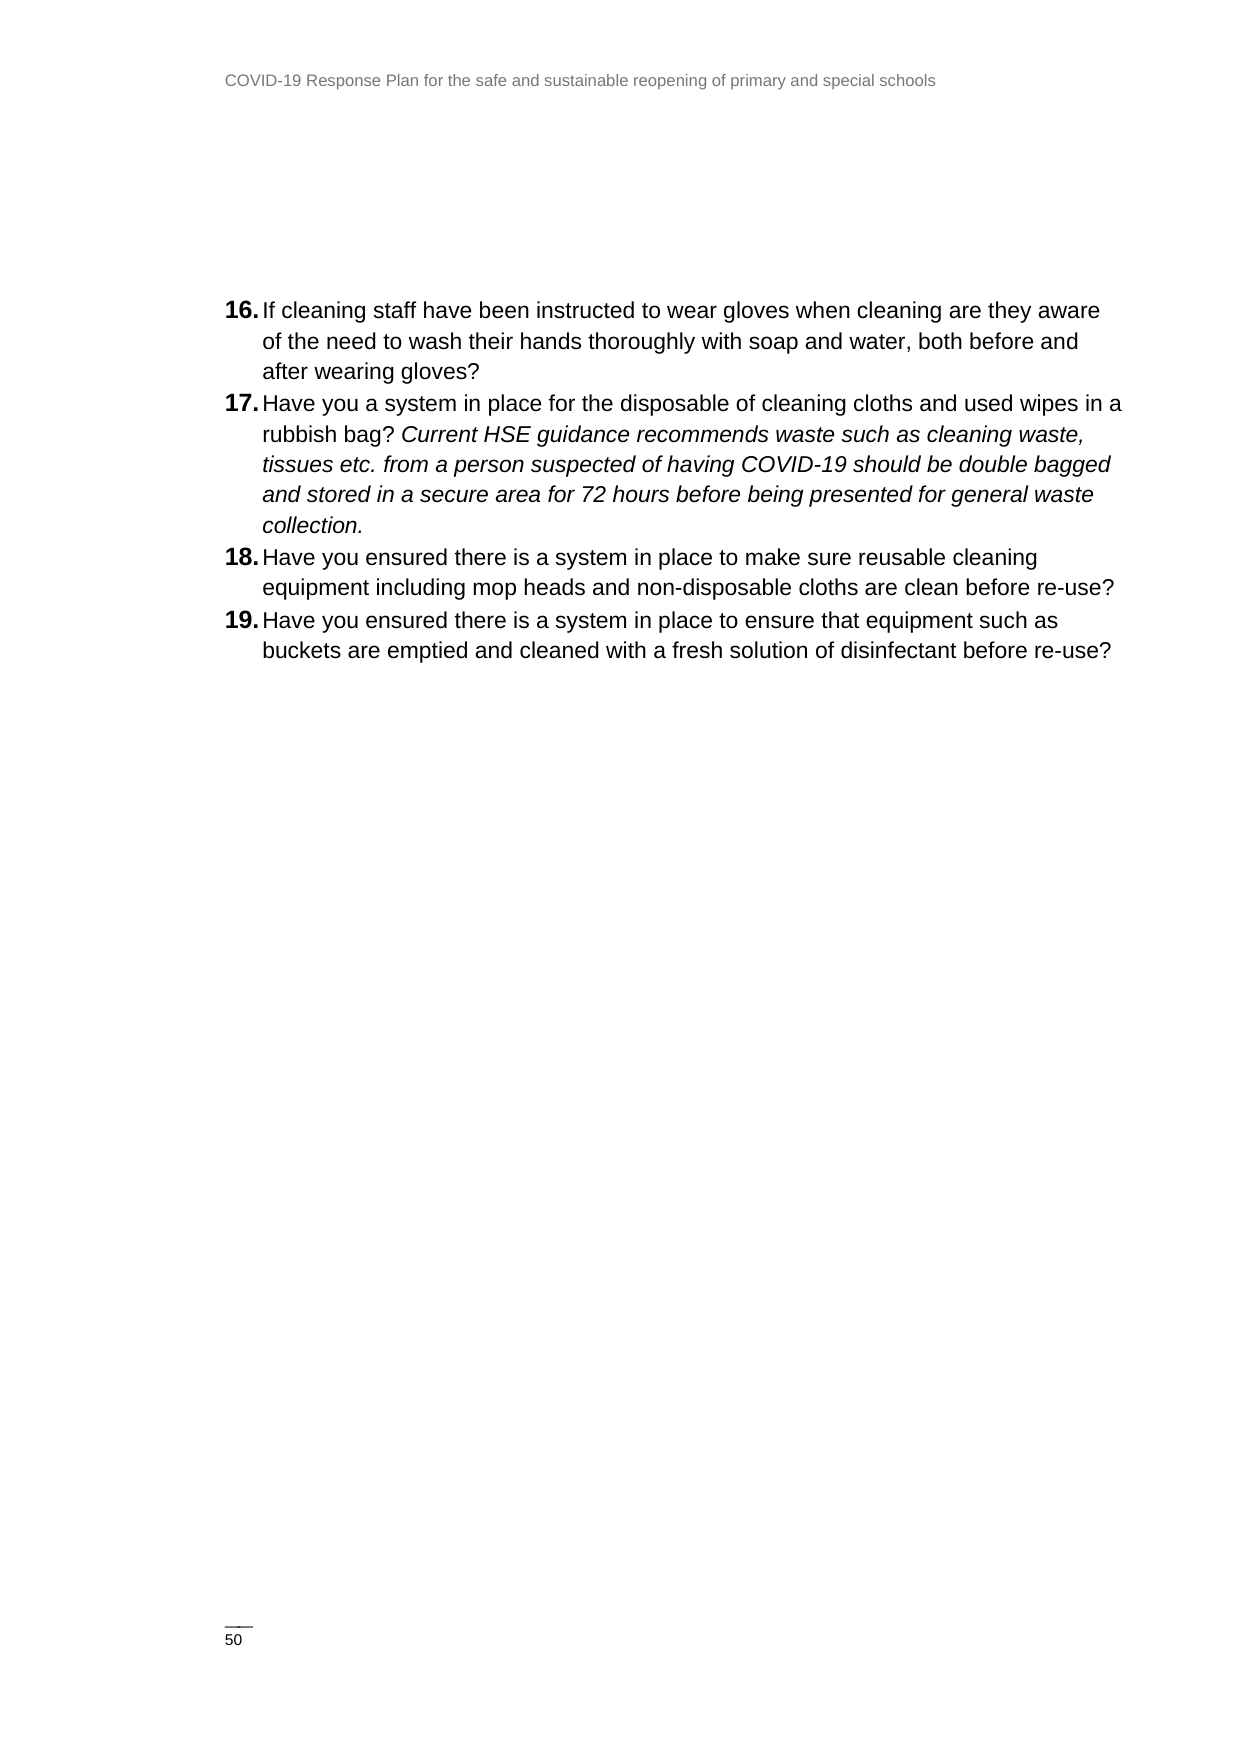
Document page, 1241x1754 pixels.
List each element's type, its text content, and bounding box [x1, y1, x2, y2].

list Have you a system in place for the disposable of cleaning cloths and used wipes in a rubbish bag? Current HSE guidance recommends waste such as cleaning waste, tissues etc. from a person suspected of having COVID-19 should be double bagged and stored in a secure area for 72 hours before being presented for general waste collection. [224, 388, 1122, 538]
list Have you ensured there is a system in place to ensure that equipment such as buckets are emptied and cleaned with a fresh solution of disinfectant before re-use? [224, 604, 1122, 663]
list Have you ensured there is a system in place to make sure reusable cleaning equipment including mop heads and non-disposable cloths are clean before re-use? [224, 542, 1122, 601]
list If cleaning staff have been instructed to wear gloves when cleaning are they aware of the need to wash their hands thoroughly with soap and water, both before and after wearing gloves? [224, 295, 1122, 384]
